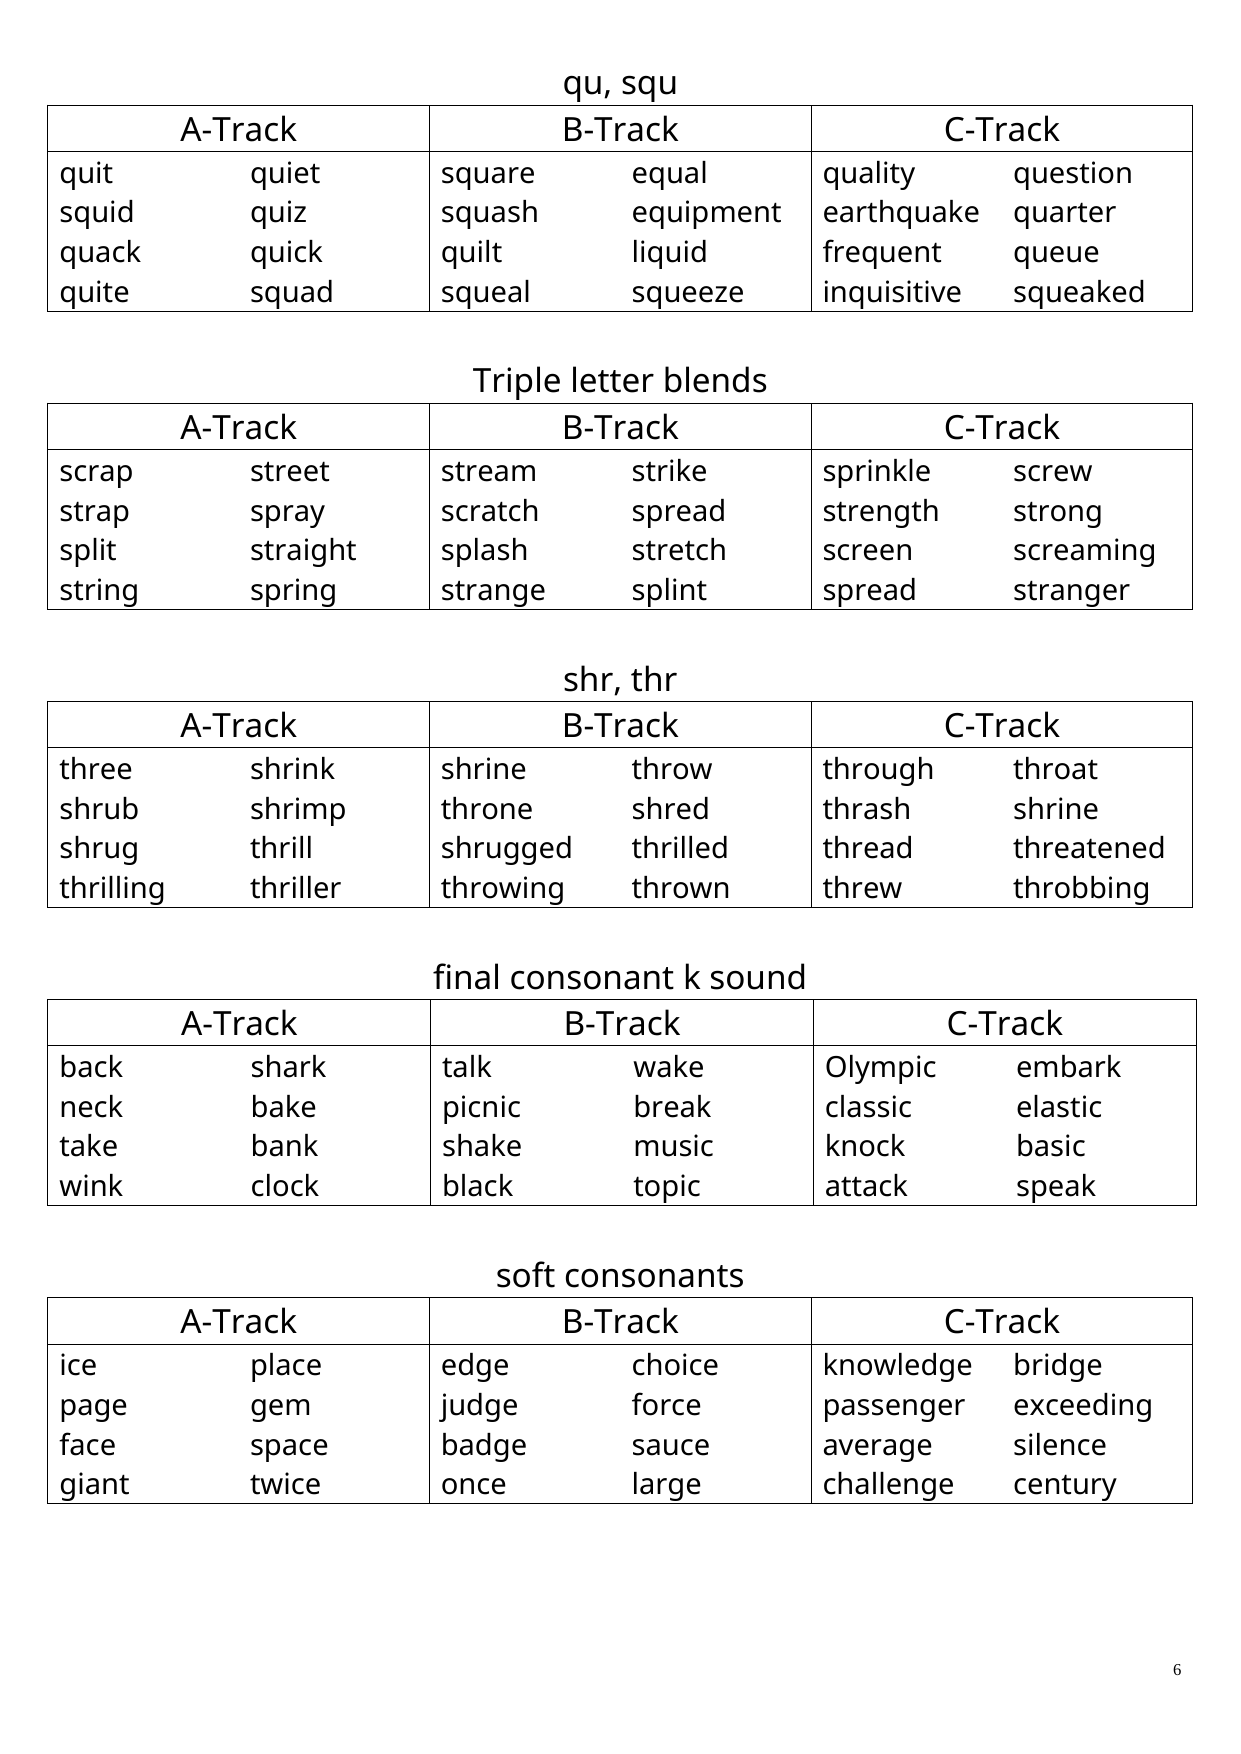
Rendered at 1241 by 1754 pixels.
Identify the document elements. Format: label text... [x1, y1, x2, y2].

table_cell knock [814, 1126, 1004, 1165]
table_cell squeeze [620, 271, 811, 311]
table_cell scrap [48, 450, 238, 490]
table_cell strange [430, 569, 620, 609]
table_header A-Track [48, 1000, 430, 1045]
table_cell Olympic [814, 1046, 1004, 1086]
table_header A-Track [48, 404, 429, 449]
table_cell spring [239, 569, 429, 609]
table_cell stream [430, 450, 620, 490]
table_cell shrub [48, 788, 238, 828]
table_cell shrugged [430, 828, 620, 867]
table_header A-Track [48, 702, 429, 747]
table_cell quite [48, 271, 238, 311]
table_cell shark [239, 1046, 430, 1086]
table_cell century [1002, 1464, 1192, 1503]
table_cell square [430, 152, 620, 192]
table_header B-Track [430, 1298, 811, 1343]
table_cell neck [48, 1086, 239, 1126]
table_cell thrilled [620, 828, 811, 867]
table_cell take [48, 1126, 239, 1165]
table_cell sauce [620, 1424, 811, 1463]
table_cell equipment [620, 192, 811, 231]
table_cell face [48, 1424, 238, 1463]
table_cell judge [430, 1384, 620, 1424]
table_cell squad [239, 271, 429, 311]
table_cell squash [430, 192, 620, 231]
table_header C-Track [812, 404, 1192, 449]
table_cell thrown [620, 867, 811, 907]
table_cell twice [239, 1464, 429, 1503]
table_cell quick [239, 231, 429, 271]
table_cell thread [812, 828, 1002, 867]
table_cell threw [812, 867, 1002, 907]
table_cell spread [812, 569, 1002, 609]
table_cell screen [812, 530, 1002, 569]
table_cell throwing [430, 867, 620, 907]
table_cell bank [239, 1126, 430, 1165]
table_cell shrimp [239, 788, 429, 828]
table_cell shrine [430, 748, 620, 788]
table_cell classic [814, 1086, 1004, 1126]
table_header C-Track [812, 106, 1192, 151]
table_cell strike [620, 450, 811, 490]
text shr, thr [59, 655, 1181, 701]
table_cell earthquake [812, 192, 1002, 231]
table_cell topic [622, 1165, 813, 1205]
table_cell equal [620, 152, 811, 192]
table_cell embark [1005, 1046, 1196, 1086]
table_cell squid [48, 192, 238, 231]
table_cell shrug [48, 828, 238, 867]
table_cell wake [622, 1046, 813, 1086]
table_cell question [1002, 152, 1192, 192]
table_header B-Track [431, 1000, 813, 1045]
table_cell force [620, 1384, 811, 1424]
table_cell break [622, 1086, 813, 1126]
table_cell frequent [812, 231, 1002, 271]
table_cell space [239, 1424, 429, 1463]
table_cell quality [812, 152, 1002, 192]
table_cell squeaked [1002, 271, 1192, 311]
table_cell thrilling [48, 867, 238, 907]
text soft consonants [59, 1252, 1181, 1297]
table_cell shrink [239, 748, 429, 788]
table_cell quiz [239, 192, 429, 231]
table_cell stranger [1002, 569, 1192, 609]
table_cell throw [620, 748, 811, 788]
table_cell stretch [620, 530, 811, 569]
table_cell squeal [430, 271, 620, 311]
table_cell throat [1002, 748, 1192, 788]
table_cell split [48, 530, 238, 569]
table_cell three [48, 748, 238, 788]
table_cell throne [430, 788, 620, 828]
table_cell spray [239, 490, 429, 529]
table_cell elastic [1005, 1086, 1196, 1126]
table_cell clock [239, 1165, 430, 1205]
table_cell quiet [239, 152, 429, 192]
table_cell strength [812, 490, 1002, 529]
table_cell queue [1002, 231, 1192, 271]
table_cell choice [620, 1345, 811, 1384]
text Triple letter blends [59, 357, 1181, 403]
table_cell gem [239, 1384, 429, 1424]
table_cell silence [1002, 1424, 1192, 1463]
table_cell picnic [431, 1086, 622, 1126]
table_cell liquid [620, 231, 811, 271]
table_cell challenge [812, 1464, 1002, 1503]
table_cell back [48, 1046, 239, 1086]
table_cell shake [431, 1126, 622, 1165]
table_cell quack [48, 231, 238, 271]
table_cell passenger [812, 1384, 1002, 1424]
table_cell through [812, 748, 1002, 788]
table_cell bake [239, 1086, 430, 1126]
table_cell shred [620, 788, 811, 828]
table_cell bridge [1002, 1345, 1192, 1384]
table_cell screw [1002, 450, 1192, 490]
table_cell quilt [430, 231, 620, 271]
table_cell strap [48, 490, 238, 529]
table_cell music [622, 1126, 813, 1165]
table_header C-Track [812, 702, 1192, 747]
table_cell once [430, 1464, 620, 1503]
table_cell edge [430, 1345, 620, 1384]
table_cell page [48, 1384, 238, 1424]
table_cell thrill [239, 828, 429, 867]
table_cell ice [48, 1345, 238, 1384]
table_cell string [48, 569, 238, 609]
table_header A-Track [48, 106, 429, 151]
table_header B-Track [430, 702, 811, 747]
table_cell wink [48, 1165, 239, 1205]
table_cell basic [1005, 1126, 1196, 1165]
table_cell splash [430, 530, 620, 569]
table_cell thrash [812, 788, 1002, 828]
table_cell badge [430, 1424, 620, 1463]
table_cell sprinkle [812, 450, 1002, 490]
table_header C-Track [814, 1000, 1196, 1045]
table_cell street [239, 450, 429, 490]
table_cell spread [620, 490, 811, 529]
table_cell scratch [430, 490, 620, 529]
table_cell straight [239, 530, 429, 569]
table_cell inquisitive [812, 271, 1002, 311]
text qu, squ [59, 59, 1181, 104]
table_cell large [620, 1464, 811, 1503]
table_cell threatened [1002, 828, 1192, 867]
table_cell screaming [1002, 530, 1192, 569]
table_header A-Track [48, 1298, 429, 1343]
text final consonant k sound [59, 953, 1181, 999]
table_cell talk [431, 1046, 622, 1086]
table_cell throbbing [1002, 867, 1192, 907]
table_cell average [812, 1424, 1002, 1463]
table_cell quarter [1002, 192, 1192, 231]
table_cell attack [814, 1165, 1004, 1205]
table_cell strong [1002, 490, 1192, 529]
table_cell knowledge [812, 1345, 1002, 1384]
table_cell place [239, 1345, 429, 1384]
table_cell quit [48, 152, 238, 192]
table_header C-Track [812, 1298, 1192, 1343]
table_header B-Track [430, 106, 811, 151]
table_cell black [431, 1165, 622, 1205]
table_cell shrine [1002, 788, 1192, 828]
table_cell exceeding [1002, 1384, 1192, 1424]
table_header B-Track [430, 404, 811, 449]
table_cell splint [620, 569, 811, 609]
table_cell speak [1005, 1165, 1196, 1205]
table_cell thriller [239, 867, 429, 907]
table_cell giant [48, 1464, 238, 1503]
